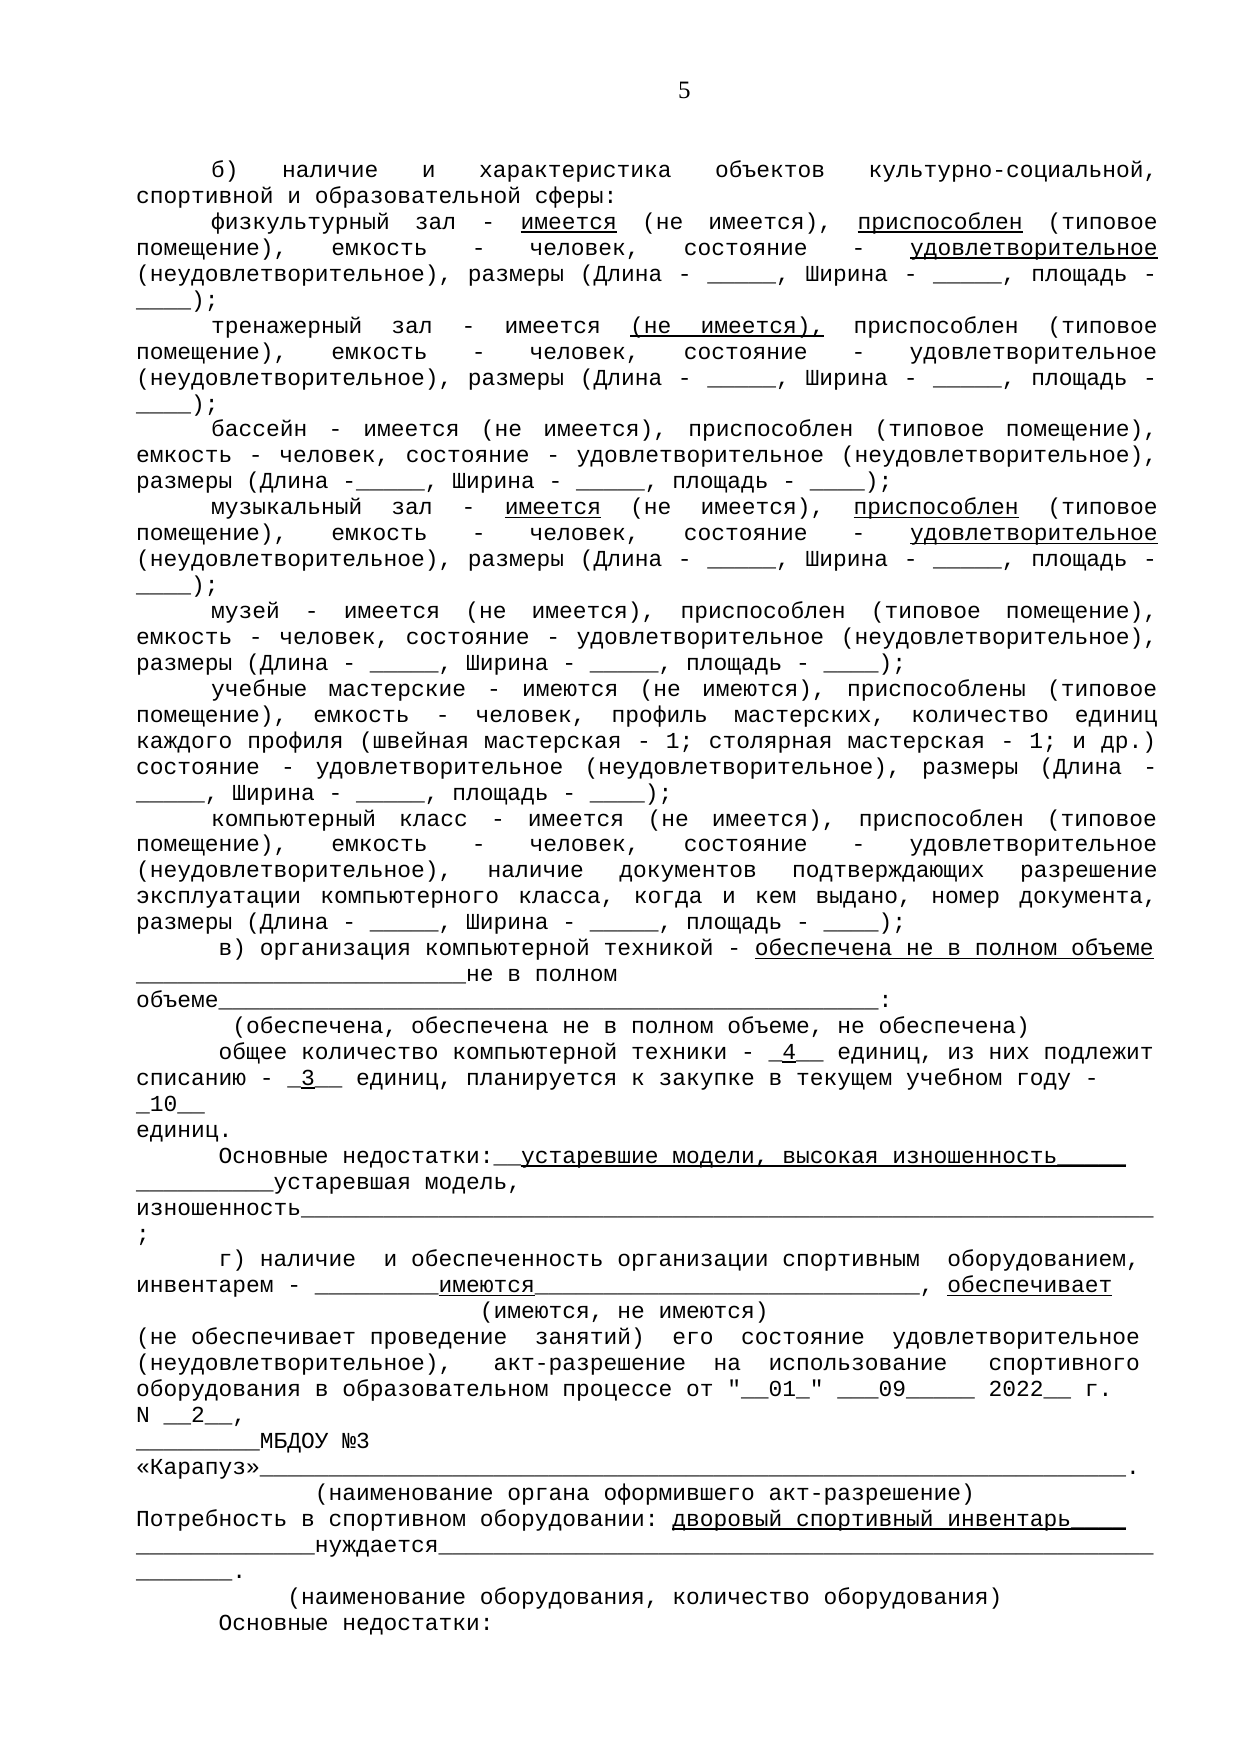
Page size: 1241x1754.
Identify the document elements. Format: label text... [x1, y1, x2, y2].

text (не обеспечивает проведение занятий) его состояние удовлетворительное [136, 1326, 1157, 1352]
text тренажерный зал - имеется (не имеется), приспособлен (типовое помещение), емкость - человек, состояние - удовлетворительное (неудовлетворительное), размеры (Длина - _____, Ширина - _____, площадь - ____); [136, 314, 1157, 418]
text (имеются, не имеются) [136, 1300, 1157, 1326]
text (наименование органа оформившего акт-разрешение) [136, 1481, 1157, 1507]
text (наименование оборудования, количество оборудования) [136, 1585, 1157, 1611]
text общее количество компьютерной техники - _4__ единиц, из них подлежит [136, 1040, 1157, 1066]
text ________________________не в полном объеме________________________________________________: [136, 962, 1157, 1014]
text в) организация компьютерной техникой - обеспечена не в полном объеме [136, 937, 1157, 962]
text Потребность в спортивном оборудовании: дворовый спортивный инвентарь____ [136, 1507, 1157, 1533]
text музыкальный зал - имеется (не имеется), приспособлен (типовое помещение), емкость - человек, состояние - удовлетворительное (неудовлетворительное), размеры (Длина - _____, Ширина - _____, площадь - ____); [136, 496, 1157, 599]
text единиц. [136, 1118, 1157, 1144]
text (обеспечена, обеспечена не в полном объеме, не обеспечена) [136, 1014, 1157, 1040]
text _____________нуждается___________________________________________________________. [136, 1533, 1157, 1585]
text оборудования в образовательном процессе от "__01_" ___09_____ 2022__ г. N __2__, [136, 1377, 1157, 1429]
text списанию - _3__ единиц, планируется к закупке в текущем учебном году - _10__ [136, 1066, 1157, 1118]
text Основные недостатки:__устаревшие модели, высокая изношенность_____ [136, 1144, 1157, 1170]
text инвентарем - _________имеются____________________________, обеспечивает [136, 1274, 1157, 1300]
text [136, 1611, 1157, 1637]
text г) наличие и обеспеченность организации спортивным оборудованием, [136, 1248, 1157, 1274]
text музей - имеется (не имеется), приспособлен (типовое помещение), емкость - человек, состояние - удовлетворительное (неудовлетворительное), размеры (Длина - _____, Ширина - _____, площадь - ____); [136, 599, 1157, 677]
text учебные мастерские - имеются (не имеются), приспособлены (типовое помещение), емкость - человек, профиль мастерских, количество единиц каждого профиля (швейная мастерская - 1; столярная мастерская - 1; и др.) состояние - удовлетворительное (неудовлетворительное), размеры (Длина - _____, Ширина - _____, площадь - ____); [136, 677, 1157, 807]
text компьютерный класс - имеется (не имеется), приспособлен (типовое помещение), емкость - человек, состояние - удовлетворительное (неудовлетворительное), наличие документов подтверждающих разрешение эксплуатации компьютерного класса, когда и кем выдано, номер документа, размеры (Длина - _____, Ширина - _____, площадь - ____); [136, 807, 1157, 937]
text _________МБДОУ №3 «Карапуз»_______________________________________________________________. [136, 1429, 1157, 1481]
text б) наличие и характеристика объектов культурно-социальной, спортивной и образовательной сферы: [136, 158, 1157, 210]
text бассейн - имеется (не имеется), приспособлен (типовое помещение), емкость - человек, состояние - удовлетворительное (неудовлетворительное), размеры (Длина -_____, Ширина - _____, площадь - ____); [136, 418, 1157, 496]
text (неудовлетворительное), акт-разрешение на использование спортивного [136, 1352, 1157, 1377]
text __________устаревшая модель, изношенность______________________________________________________________; [136, 1170, 1157, 1248]
text физкультурный зал - имеется (не имеется), приспособлен (типовое помещение), емкость - человек, состояние - удовлетворительное (неудовлетворительное), размеры (Длина - _____, Ширина - _____, площадь - ____); [136, 210, 1157, 314]
